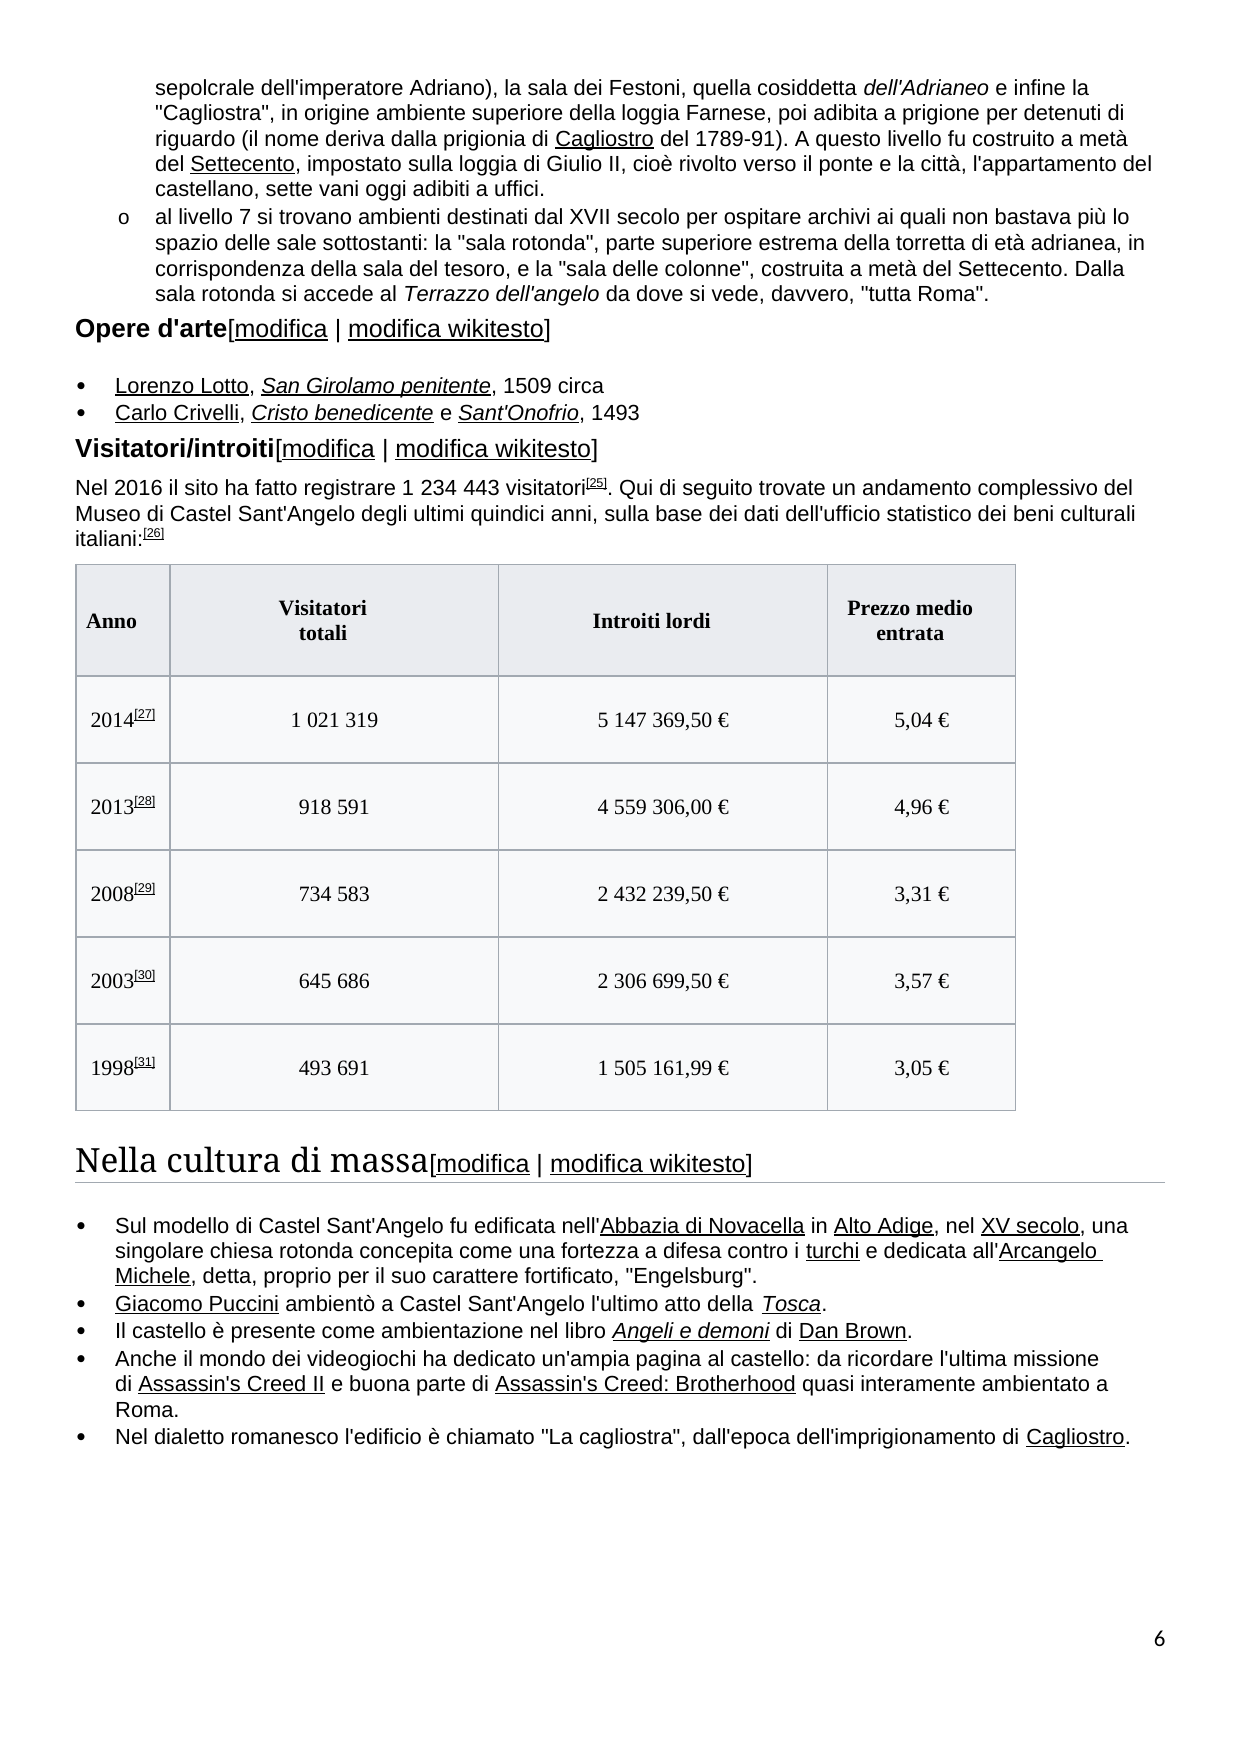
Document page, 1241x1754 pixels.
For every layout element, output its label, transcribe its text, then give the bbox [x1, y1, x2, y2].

text Nel 2016 il sito ha fatto registrare 1 234 443 visitatori[25]. Qui di seguito trovate un andamento complessivo del Museo di Castel Sant'Angelo degli ultimi quindici anni, sulla base dei dati dell'ufficio statistico dei beni culturali italiani:[26] [75, 475, 1165, 551]
text Visitatori/introiti[modifica | modifica wikitesto] [75, 433, 1165, 463]
table_cell 2 432 239,50 € [499, 851, 827, 936]
table_cell 5 147 369,50 € [499, 677, 827, 762]
table_cell 1998[31] [77, 1025, 169, 1110]
list al livello 7 si trovano ambienti destinati dal XVII secolo per ospitare archivi ai quali non bastava più lo spazio delle sale sottostanti: la "sala rotonda", parte superiore estrema della torretta di età adrianea, in corrispondenza della sala del tesoro, e la "sala delle colonne", costruita a metà del Settecento. Dalla sala rotonda si accede al Terrazzo dell'angelo da dove si vede, davvero, "tutta Roma". [117, 203, 1165, 306]
text Opere d'arte[modifica | modifica wikitesto] [75, 313, 1165, 343]
list Nel dialetto romanesco l'edificio è chiamato "La cagliostra", dall'epoca dell'imprigionamento di Cagliostro. [77, 1424, 1165, 1449]
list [117, 75, 1165, 201]
list Sul modello di Castel Sant'Angelo fu edificata nell'Abbazia di Novacella in Alto Adige, nel XV secolo, una singolare chiesa rotonda concepita come una fortezza a difesa contro i turchi e dedicata all'Arcangelo Michele, detta, proprio per il suo carattere fortificato, "Engelsburg". [77, 1212, 1165, 1288]
list Anche il mondo dei videogiochi ha dedicato un'ampia pagina al castello: da ricordare l'ultima missione di Assassin's Creed II e buona parte di Assassin's Creed: Brotherhood quasi interamente ambientato a Roma. [77, 1346, 1165, 1422]
table_header Visitatori totali [171, 565, 498, 675]
list Il castello è presente come ambientazione nel libro Angeli e demoni di Dan Brown. [77, 1318, 1165, 1343]
table_header Introiti lordi [499, 565, 827, 675]
table_cell 4 559 306,00 € [499, 764, 827, 849]
table_cell 2014[27] [77, 677, 169, 762]
table_header Prezzo medio entrata [828, 565, 1015, 675]
table_cell 918 591 [171, 764, 498, 849]
table_cell 2013[28] [77, 764, 169, 849]
table_cell 734 583 [171, 851, 498, 936]
table_cell 2008[29] [77, 851, 169, 936]
list Giacomo Puccini ambientò a Castel Sant'Angelo l'ultimo atto della Tosca. [77, 1291, 1165, 1316]
table_cell 645 686 [171, 938, 498, 1023]
table_cell 1 505 161,99 € [499, 1025, 827, 1110]
table_cell 5,04 € [828, 677, 1015, 762]
list Lorenzo Lotto, San Girolamo penitente, 1509 circa [77, 372, 1165, 398]
table_cell 2 306 699,50 € [499, 938, 827, 1023]
text Nella cultura di massa[modifica | modifica wikitesto] [75, 1136, 1165, 1182]
list Carlo Crivelli, Cristo benedicente e Sant'Onofrio, 1493 [77, 400, 1165, 425]
table_cell 2003[30] [77, 938, 169, 1023]
table_cell 493 691 [171, 1025, 498, 1110]
table_cell 3,57 € [828, 938, 1015, 1023]
table_cell 3,31 € [828, 851, 1015, 936]
table_header Anno [77, 565, 169, 675]
table_cell 3,05 € [828, 1025, 1015, 1110]
table_cell 4,96 € [828, 764, 1015, 849]
table_cell 1 021 319 [171, 677, 498, 762]
